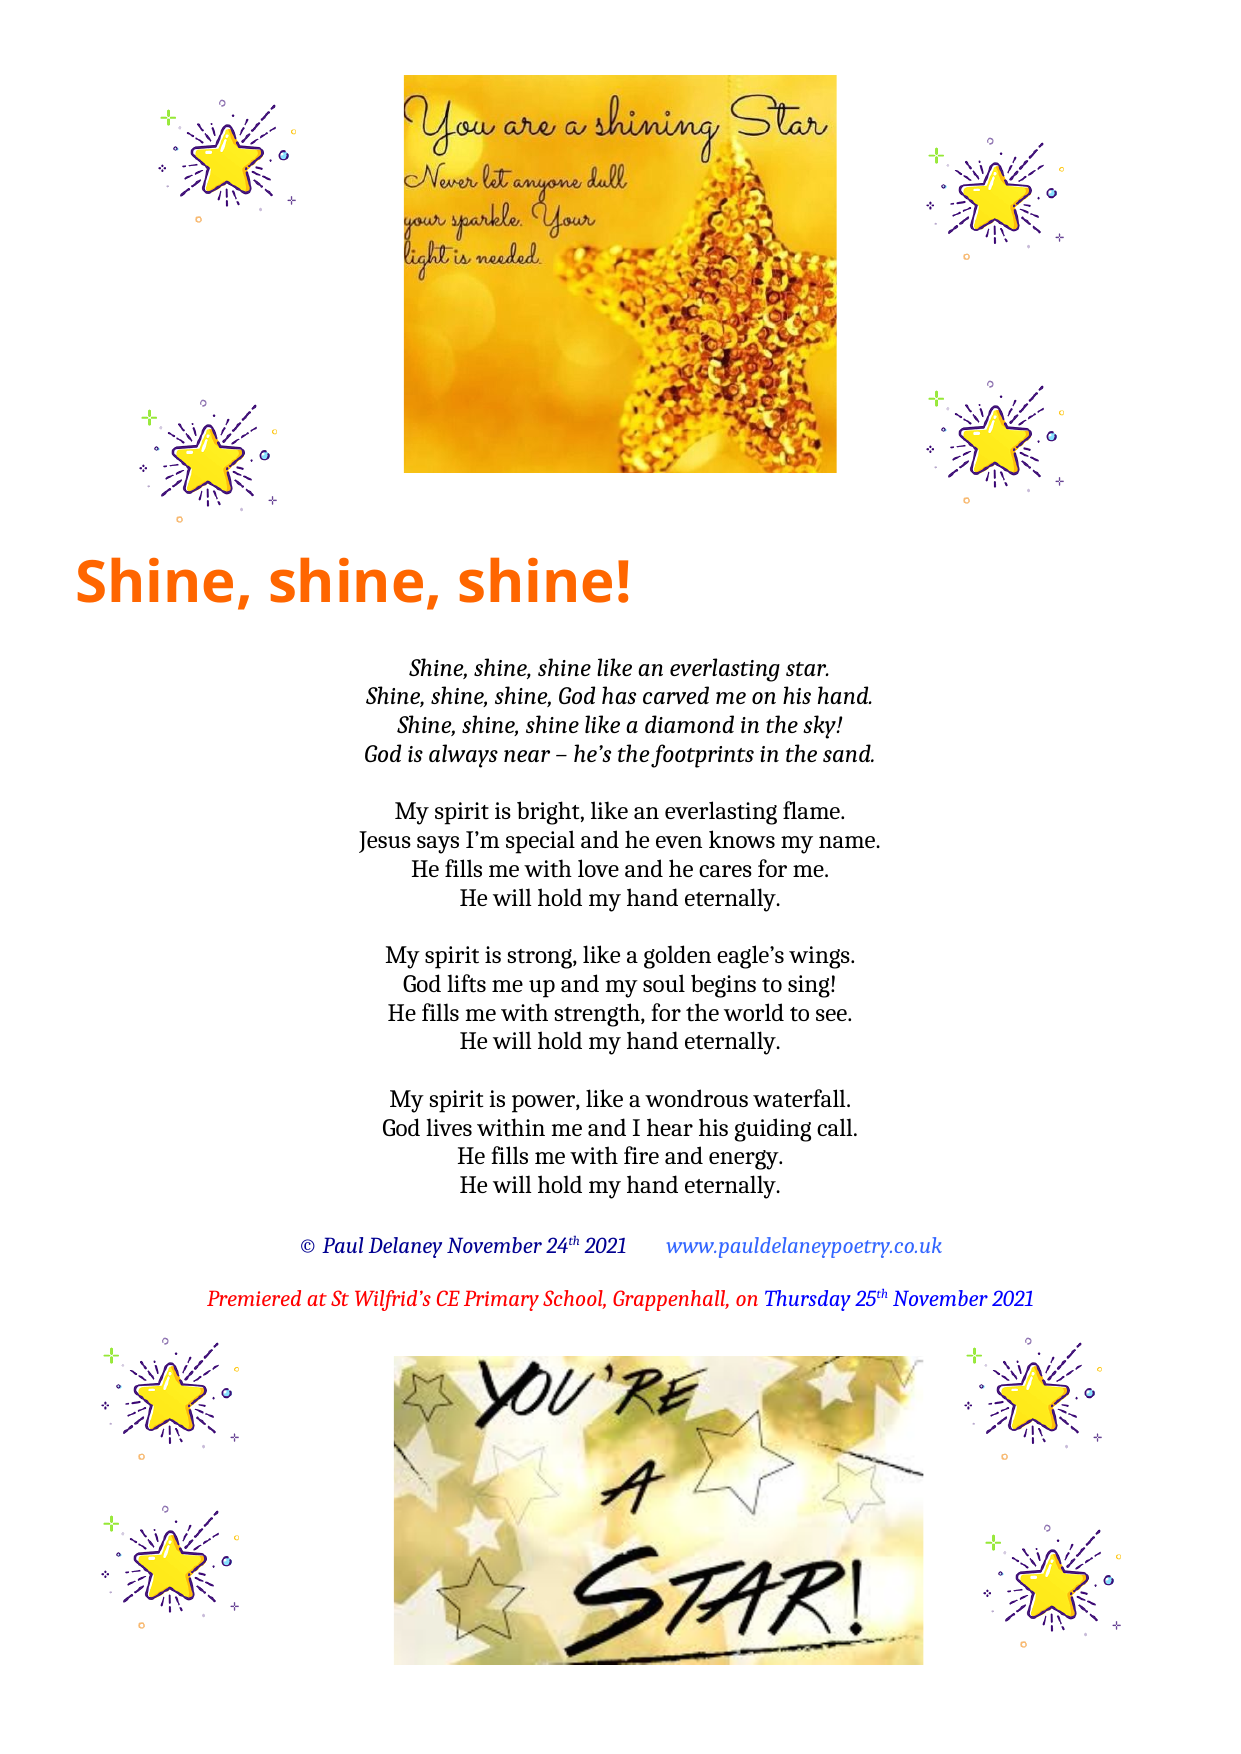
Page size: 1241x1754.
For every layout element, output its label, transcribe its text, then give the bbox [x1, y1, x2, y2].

text Shine, shine, shine! [75, 461, 1165, 620]
picture [93, 1331, 244, 1464]
text Premiered at St Wilfrid’s CE Primary School, Grappenhall, on Thursday 25th November 2021 [75, 1286, 1165, 1312]
picture [403, 75, 837, 473]
text He will hold my hand eternally. [75, 1027, 1165, 1056]
picture [150, 93, 300, 227]
text God lives within me and I hear his guiding call. [75, 1113, 1165, 1142]
picture [918, 375, 1069, 508]
text Shine, shine, shine like a diamond in the sky! [75, 711, 1165, 740]
picture [131, 393, 282, 527]
text He fills me with fire and energy. [75, 1142, 1165, 1171]
text He will hold my hand eternally. [75, 883, 1165, 912]
text © Paul Delaney November 24th 2021 www.pauldelaneypoetry.co.uk [75, 1233, 1165, 1260]
text Shine, shine, shine like an everlasting star. [75, 653, 1165, 682]
text My spirit is bright, like an everlasting flame. [75, 797, 1165, 826]
picture [956, 1331, 1107, 1464]
text God is always near – he’s the footprints in the sand. [75, 740, 1165, 768]
picture [918, 131, 1069, 264]
text He fills me with strength, for the world to see. [75, 998, 1165, 1027]
picture [93, 1500, 244, 1633]
text My spirit is power, like a wondrous waterfall. [75, 1085, 1165, 1113]
text Jesus says I’m special and he even knows my name. [75, 826, 1165, 855]
picture [975, 1518, 1125, 1652]
text He fills me with love and he cares for me. [75, 855, 1165, 883]
text Shine, shine, shine, God has carved me on his hand. [75, 682, 1165, 711]
text God lifts me up and my soul begins to sing! [75, 970, 1165, 998]
text He will hold my hand eternally. [75, 1171, 1165, 1200]
picture [393, 1356, 924, 1665]
text My spirit is strong, like a golden eagle’s wings. [75, 941, 1165, 970]
